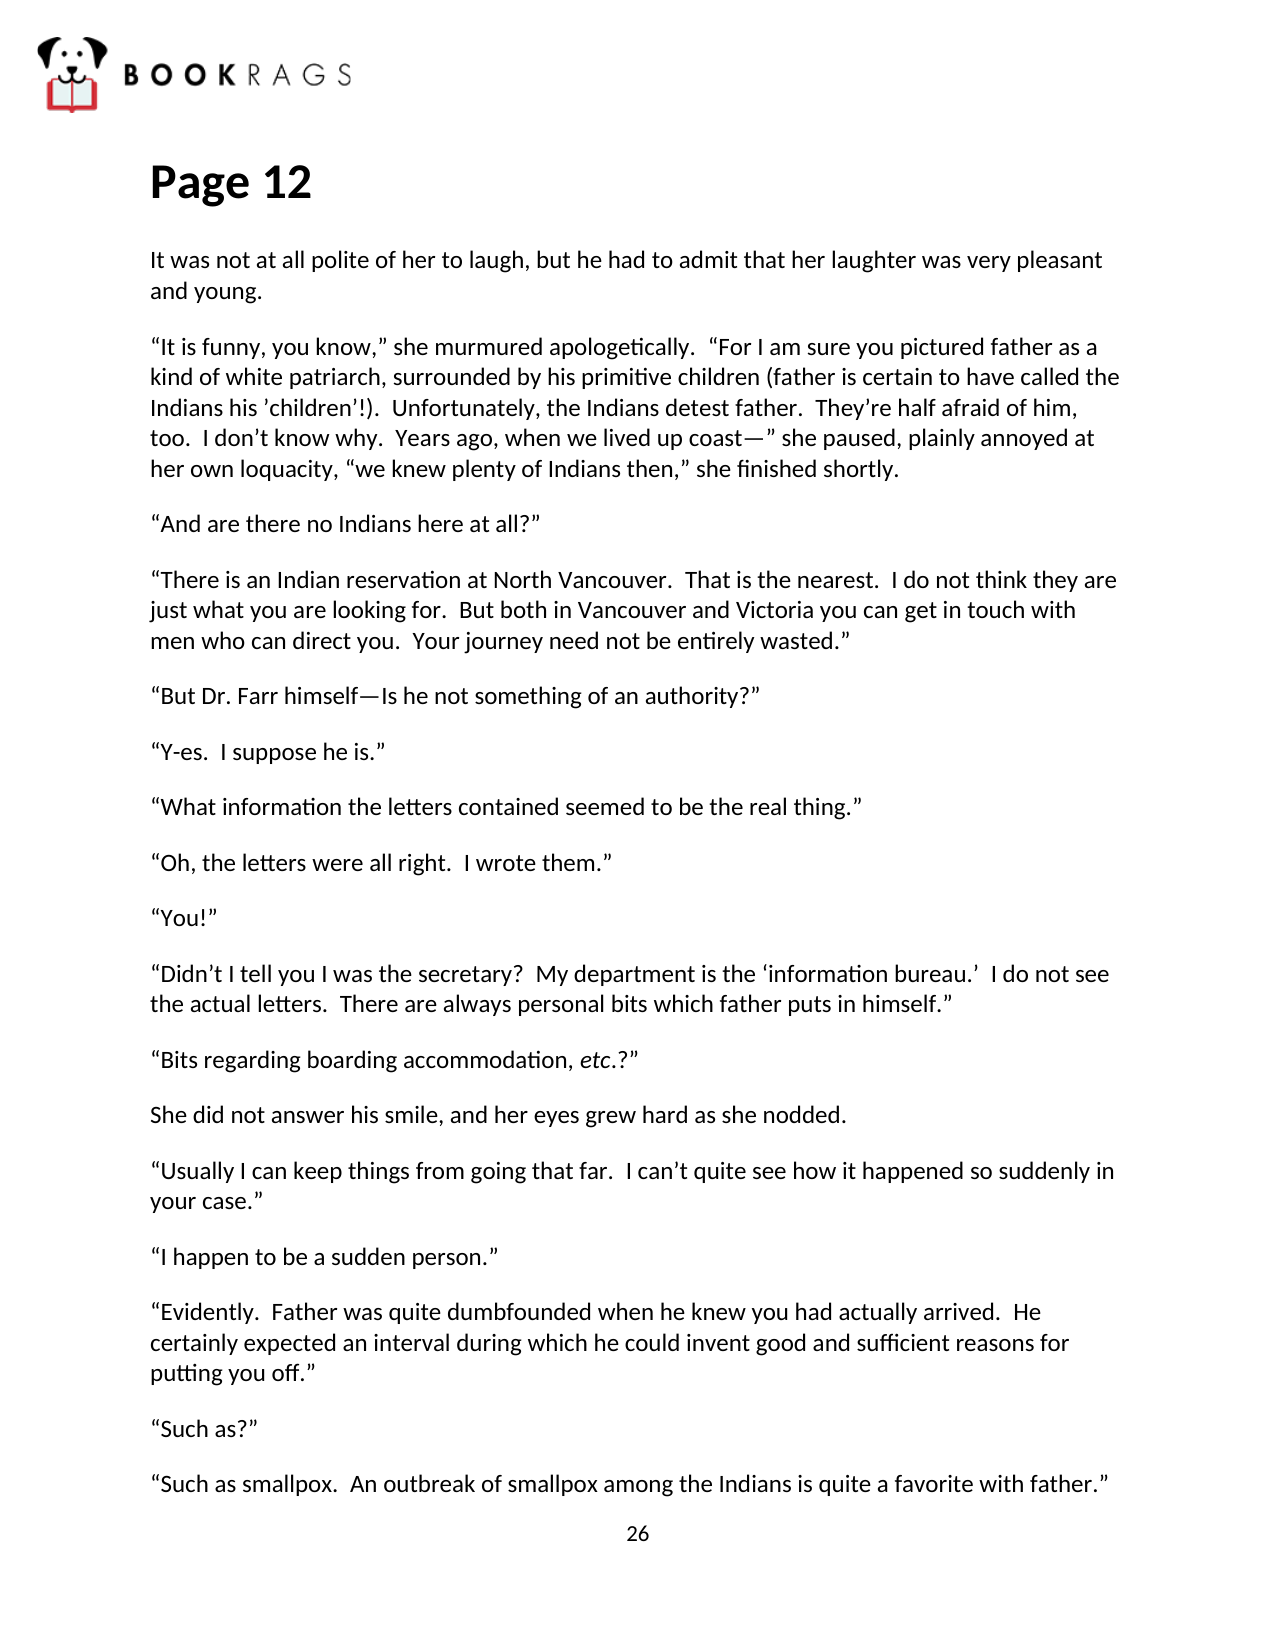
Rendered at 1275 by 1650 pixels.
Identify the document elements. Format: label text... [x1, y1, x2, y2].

text “Oh, the letters were all right. I wrote them.” [150, 847, 1125, 877]
text “Y-es. I suppose he is.” [150, 736, 1125, 766]
text “Didn’t I tell you I was the secretary? My department is the ‘information bureau.’ I do not see the actual letters. There are always personal bits which father puts in himself.” [150, 958, 1125, 1019]
picture [37, 37, 351, 113]
text “There is an Indian reservation at North Vancouver. That is the nearest. I do not think they are just what you are looking for. But both in Vancouver and Victoria you can get in touch with men who can direct you. Your journey need not be entirely wasted.” [150, 564, 1125, 655]
text “You!” [150, 902, 1125, 933]
text “And are there no Indians here at all?” [150, 508, 1125, 539]
text “Such as smallpox. An outbreak of smallpox among the Indians is quite a favorite with father.” [150, 1469, 1125, 1499]
text It was not at all polite of her to laugh, but he had to admit that her laughter was very pleasant and young. [150, 244, 1125, 306]
text “I happen to be a sudden person.” [150, 1241, 1125, 1272]
text She did not answer his smile, and her eyes grew hard as she nodded. [150, 1099, 1125, 1130]
text “Evidently. Father was quite dumbfounded when he knew you had actually arrived. He certainly expected an interval during which he could invent good and sufficient reasons for putting you off.” [150, 1297, 1125, 1388]
text “Bits regarding boarding accommodation, etc.?” [150, 1044, 1125, 1074]
text “Usually I can keep things from going that far. I can’t quite see how it happened so suddenly in your case.” [150, 1155, 1125, 1216]
text Page 12 [150, 150, 1125, 211]
text “It is funny, you know,” she murmured apologetically. “For I am sure you pictured father as a kind of white patriarch, surrounded by his primitive children (father is certain to have called the Indians his ’children’!). Unfortunately, the Indians detest father. They’re half afraid of him, too. I don’t know why. Years ago, when we lived up coast—­” she paused, plainly annoyed at her own loquacity, “we knew plenty of Indians then,” she finished shortly. [150, 331, 1125, 483]
text “Such as?” [150, 1413, 1125, 1444]
text “What information the letters contained seemed to be the real thing.” [150, 791, 1125, 822]
text “But Dr. Farr himself—­Is he not something of an authority?” [150, 680, 1125, 711]
